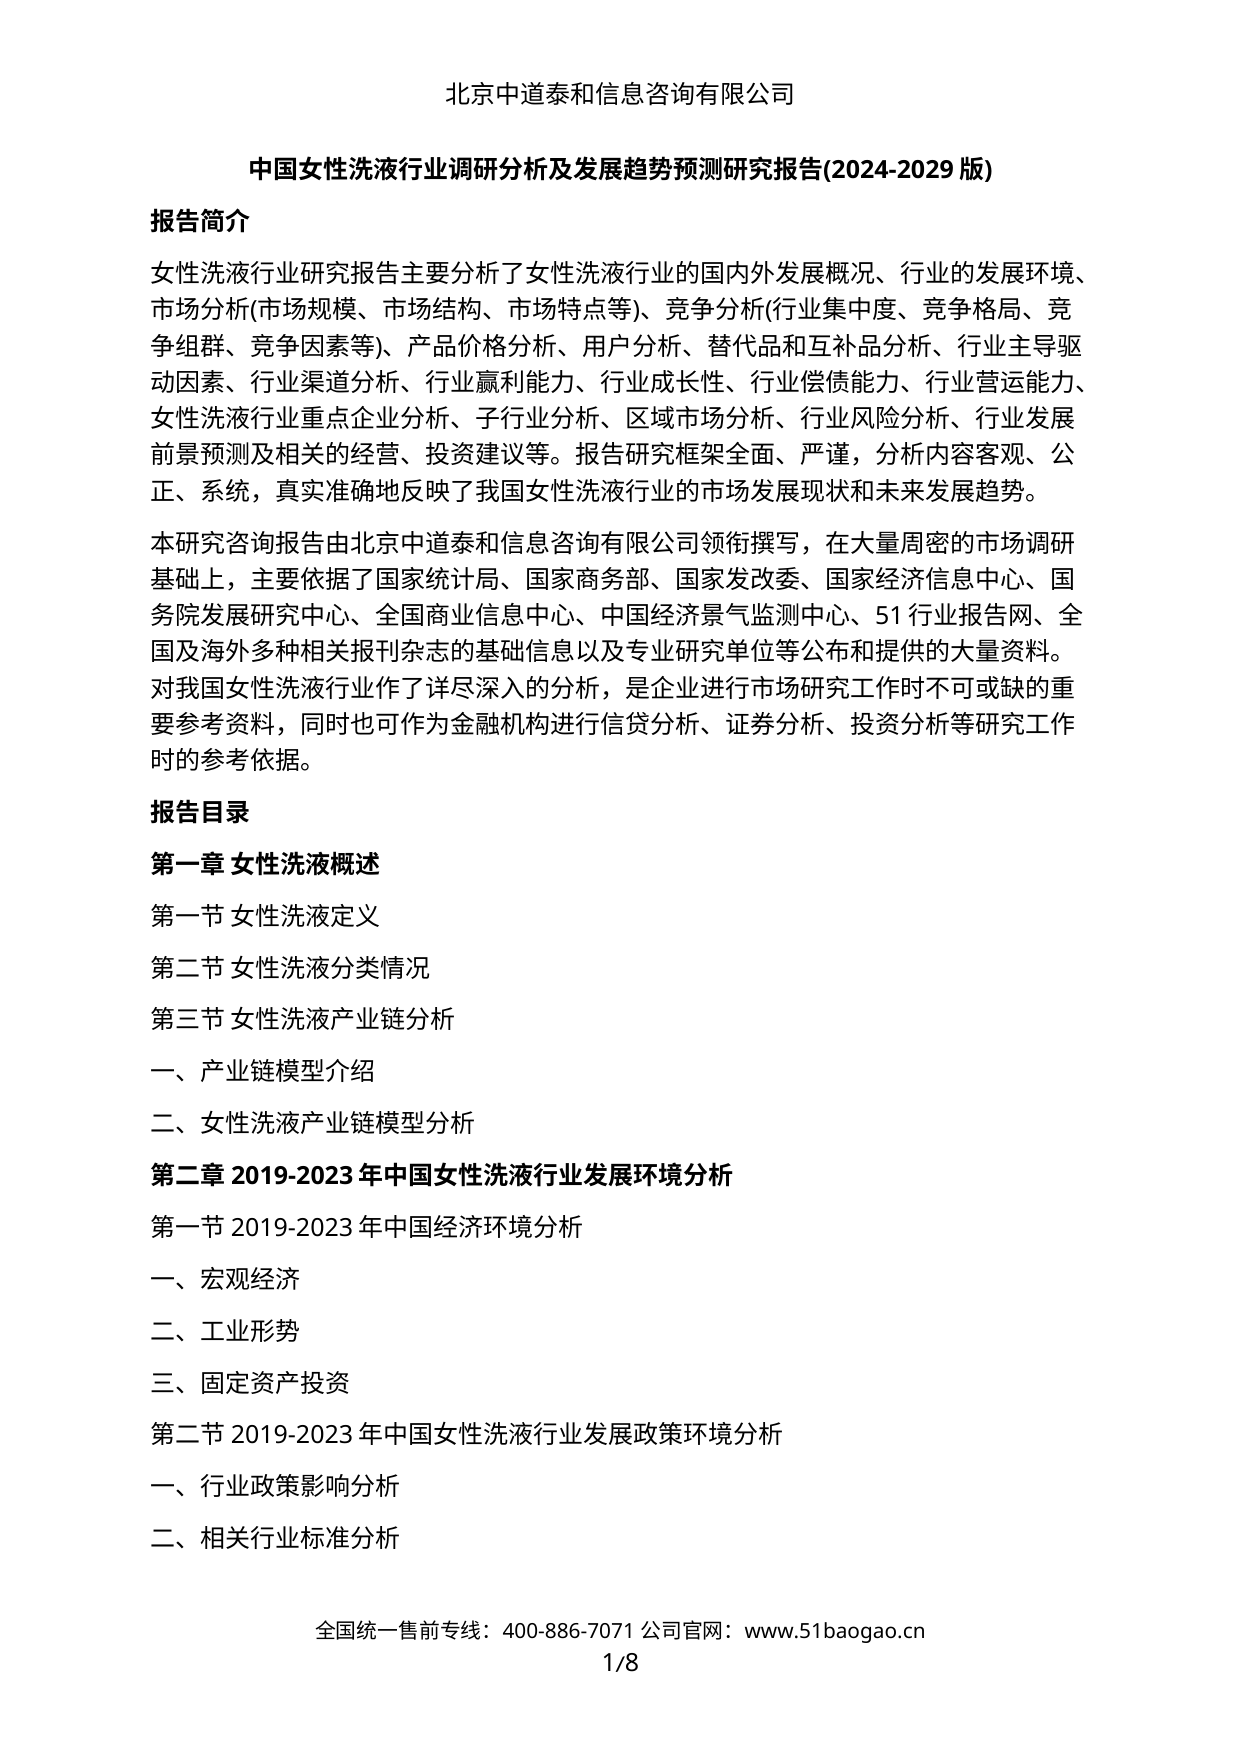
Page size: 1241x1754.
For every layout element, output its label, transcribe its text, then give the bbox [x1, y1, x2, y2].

text 报告目录 [150, 792, 1090, 829]
text 报告简介 [150, 202, 1090, 238]
text 第二节 女性洗液分类情况 [150, 948, 1090, 984]
text 一、宏观经济 [150, 1259, 1090, 1296]
text 女性洗液行业研究报告主要分析了女性洗液行业的国内外发展概况、行业的发展环境、市场分析(市场规模、市场结构、市场特点等)、竞争分析(行业集中度、竞争格局、竞争组群、竞争因素等)、产品价格分析、用户分析、替代品和互补品分析、行业主导驱动因素、行业渠道分析、行业赢利能力、行业成长性、行业偿债能力、行业营运能力、女性洗液行业重点企业分析、子行业分析、区域市场分析、行业风险分析、行业发展前景预测及相关的经营、投资建议等。报告研究框架全面、严谨，分析内容客观、公正、系统，真实准确地反映了我国女性洗液行业的市场发展现状和未来发展趋势。 [150, 254, 1090, 507]
text 一、行业政策影响分析 [150, 1467, 1090, 1503]
text 中国女性洗液行业调研分析及发展趋势预测研究报告(2024-2029版) [150, 150, 1090, 186]
text 第二节 2019-2023年中国女性洗液行业发展政策环境分析 [150, 1415, 1090, 1451]
text 第一节 女性洗液定义 [150, 896, 1090, 932]
text 三、固定资产投资 [150, 1363, 1090, 1399]
text 第二章 2019-2023年中国女性洗液行业发展环境分析 [150, 1156, 1090, 1192]
text 一、产业链模型介绍 [150, 1052, 1090, 1088]
text 第三节 女性洗液产业链分析 [150, 1000, 1090, 1036]
text 二、工业形势 [150, 1311, 1090, 1347]
text 本研究咨询报告由北京中道泰和信息咨询有限公司领衔撰写，在大量周密的市场调研基础上，主要依据了国家统计局、国家商务部、国家发改委、国家经济信息中心、国务院发展研究中心、全国商业信息中心、中国经济景气监测中心、51行业报告网、全国及海外多种相关报刊杂志的基础信息以及专业研究单位等公布和提供的大量资料。对我国女性洗液行业作了详尽深入的分析，是企业进行市场研究工作时不可或缺的重要参考资料，同时也可作为金融机构进行信贷分析、证券分析、投资分析等研究工作时的参考依据。 [150, 523, 1090, 777]
text 第一章 女性洗液概述 [150, 844, 1090, 881]
text 二、相关行业标准分析 [150, 1519, 1090, 1555]
text 二、女性洗液产业链模型分析 [150, 1104, 1090, 1140]
text 第一节 2019-2023年中国经济环境分析 [150, 1207, 1090, 1244]
